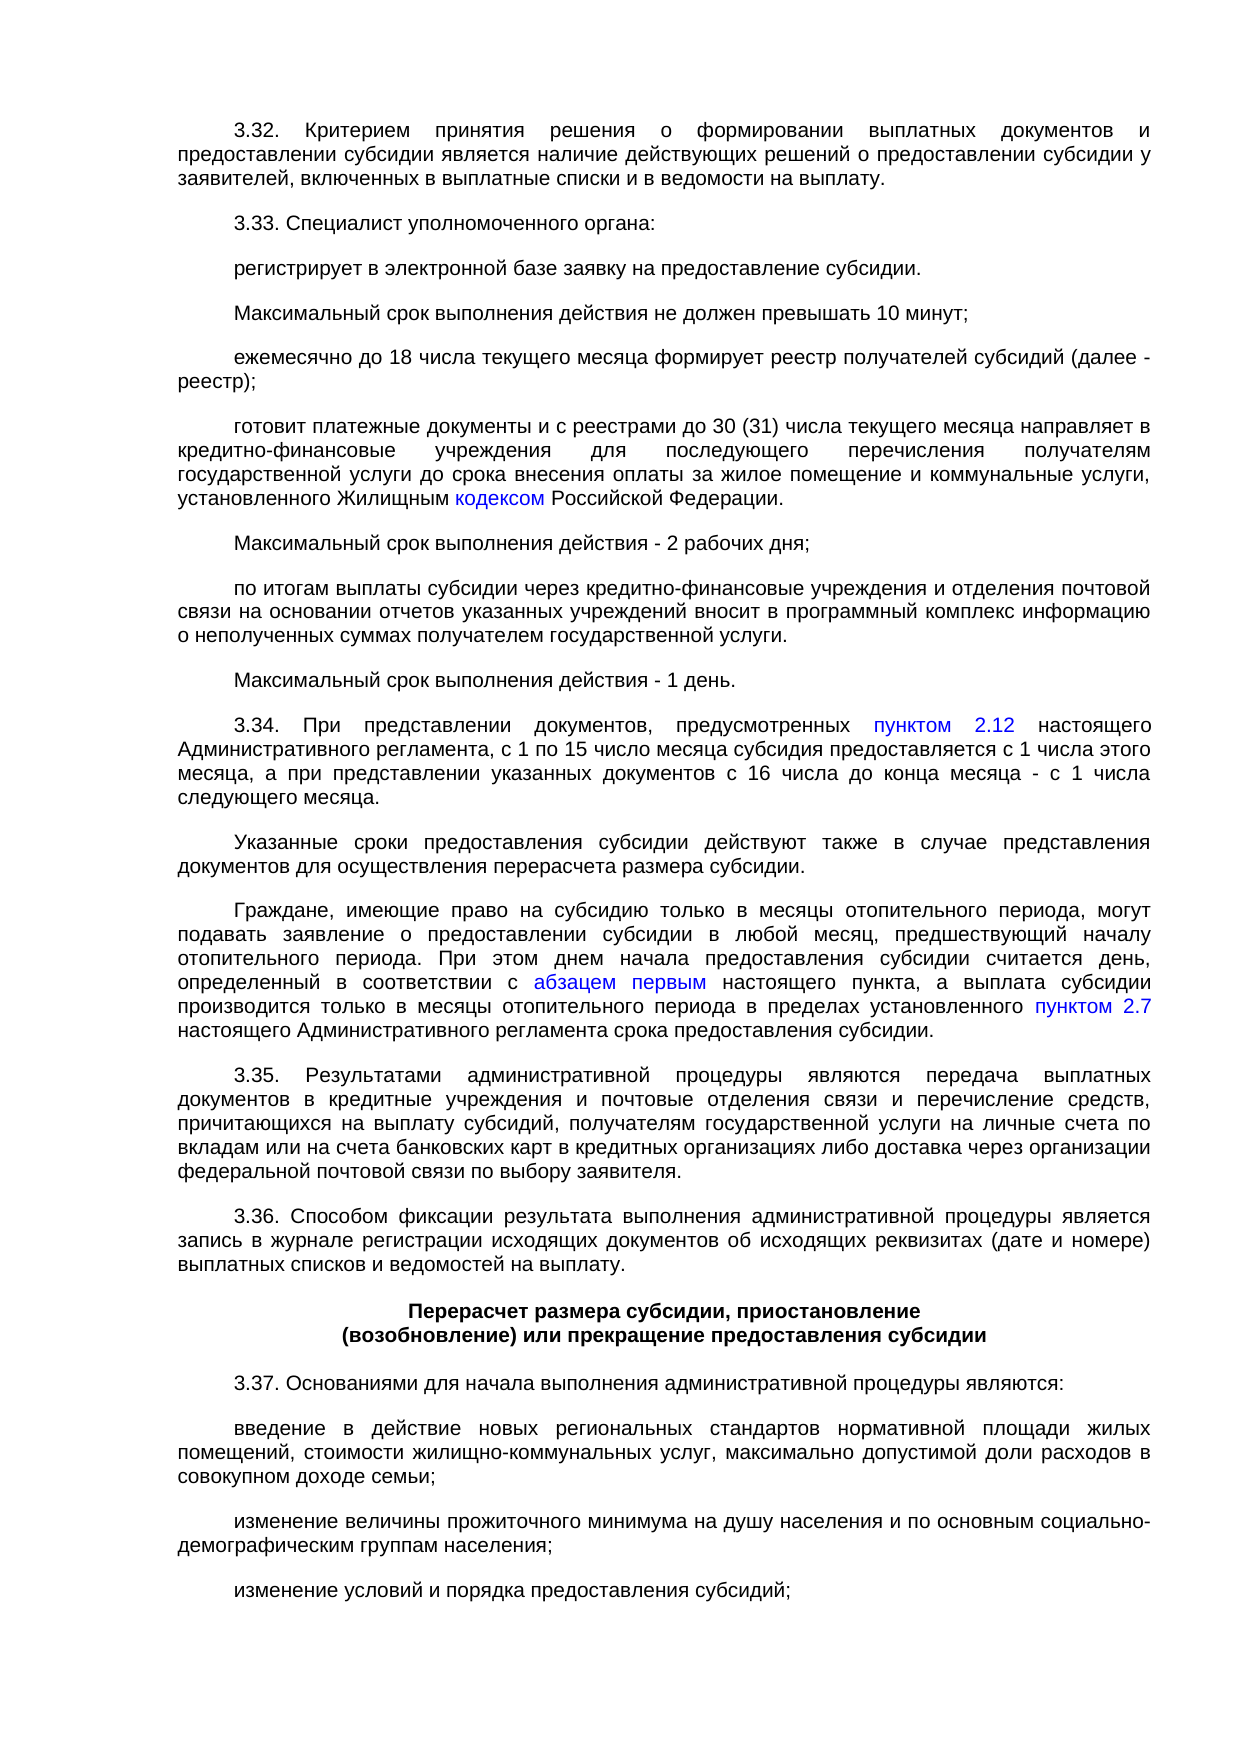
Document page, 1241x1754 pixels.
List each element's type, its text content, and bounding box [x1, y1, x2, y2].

text 3.33. Специалист уполномоченного органа: [177, 211, 1152, 235]
title (возобновление) или прекращение предоставления субсидии [177, 1323, 1152, 1347]
title Перерасчет размера субсидии, приостановление [177, 1299, 1152, 1323]
text Указанные сроки предоставления субсидии действуют также в случае представления документов для осуществления перерасчета размера субсидии. [177, 829, 1152, 877]
text 3.34. При представлении документов, предусмотренных пунктом 2.12 настоящего Административного регламента, с 1 по 15 число месяца субсидия предоставляется с 1 числа этого месяца, а при представлении указанных документов с 16 числа до конца месяца - с 1 числа следующего месяца. [177, 713, 1152, 809]
text изменение величины прожиточного минимума на душу населения и по основным социально-демографическим группам населения; [177, 1509, 1152, 1557]
text по итогам выплаты субсидии через кредитно-финансовые учреждения и отделения почтовой связи на основании отчетов указанных учреждений вносит в программный комплекс информацию о неполученных суммах получателем государственной услуги. [177, 575, 1152, 647]
text 3.35. Результатами административной процедуры являются передача выплатных документов в кредитные учреждения и почтовые отделения связи и перечисление средств, причитающихся на выплату субсидий, получателям государственной услуги на личные счета по вкладам или на счета банковских карт в кредитных организациях либо доставка через организации федеральной почтовой связи по выбору заявителя. [177, 1063, 1152, 1183]
text 3.37. Основаниями для начала выполнения административной процедуры являются: [177, 1371, 1152, 1395]
text изменение условий и порядка предоставления субсидий; [177, 1577, 1152, 1601]
text регистрирует в электронной базе заявку на предоставление субсидии. [177, 256, 1152, 279]
text Максимальный срок выполнения действия - 2 рабочих дня; [177, 531, 1152, 554]
text Граждане, имеющие право на субсидию только в месяцы отопительного периода, могут подавать заявление о предоставлении субсидии в любой месяц, предшествующий началу отопительного периода. При этом днем начала предоставления субсидии считается день, определенный в соответствии с абзацем первым настоящего пункта, а выплата субсидии производится только в месяцы отопительного периода в пределах установленного пунктом 2.7 настоящего Административного регламента срока предоставления субсидии. [177, 898, 1152, 1042]
text ежемесячно до 18 числа текущего месяца формирует реестр получателей субсидий (далее - реестр); [177, 345, 1152, 393]
text Максимальный срок выполнения действия не должен превышать 10 минут; [177, 300, 1152, 324]
text введение в действие новых региональных стандартов нормативной площади жилых помещений, стоимости жилищно-коммунальных услуг, максимально допустимой доли расходов в совокупном доходе семьи; [177, 1416, 1152, 1488]
text готовит платежные документы и с реестрами до 30 (31) числа текущего месяца направляет в кредитно-финансовые учреждения для последующего перечисления получателям государственной услуги до срока внесения оплаты за жилое помещение и коммунальные услуги, установленного Жилищным кодексом Российской Федерации. [177, 414, 1152, 510]
text 3.36. Способом фиксации результата выполнения административной процедуры является запись в журнале регистрации исходящих документов об исходящих реквизитах (дате и номере) выплатных списков и ведомостей на выплату. [177, 1203, 1152, 1275]
text Максимальный срок выполнения действия - 1 день. [177, 668, 1152, 692]
text 3.32. Критерием принятия решения о формировании выплатных документов и предоставлении субсидии является наличие действующих решений о предоставлении субсидии у заявителей, включенных в выплатные списки и в ведомости на выплату. [177, 118, 1152, 190]
